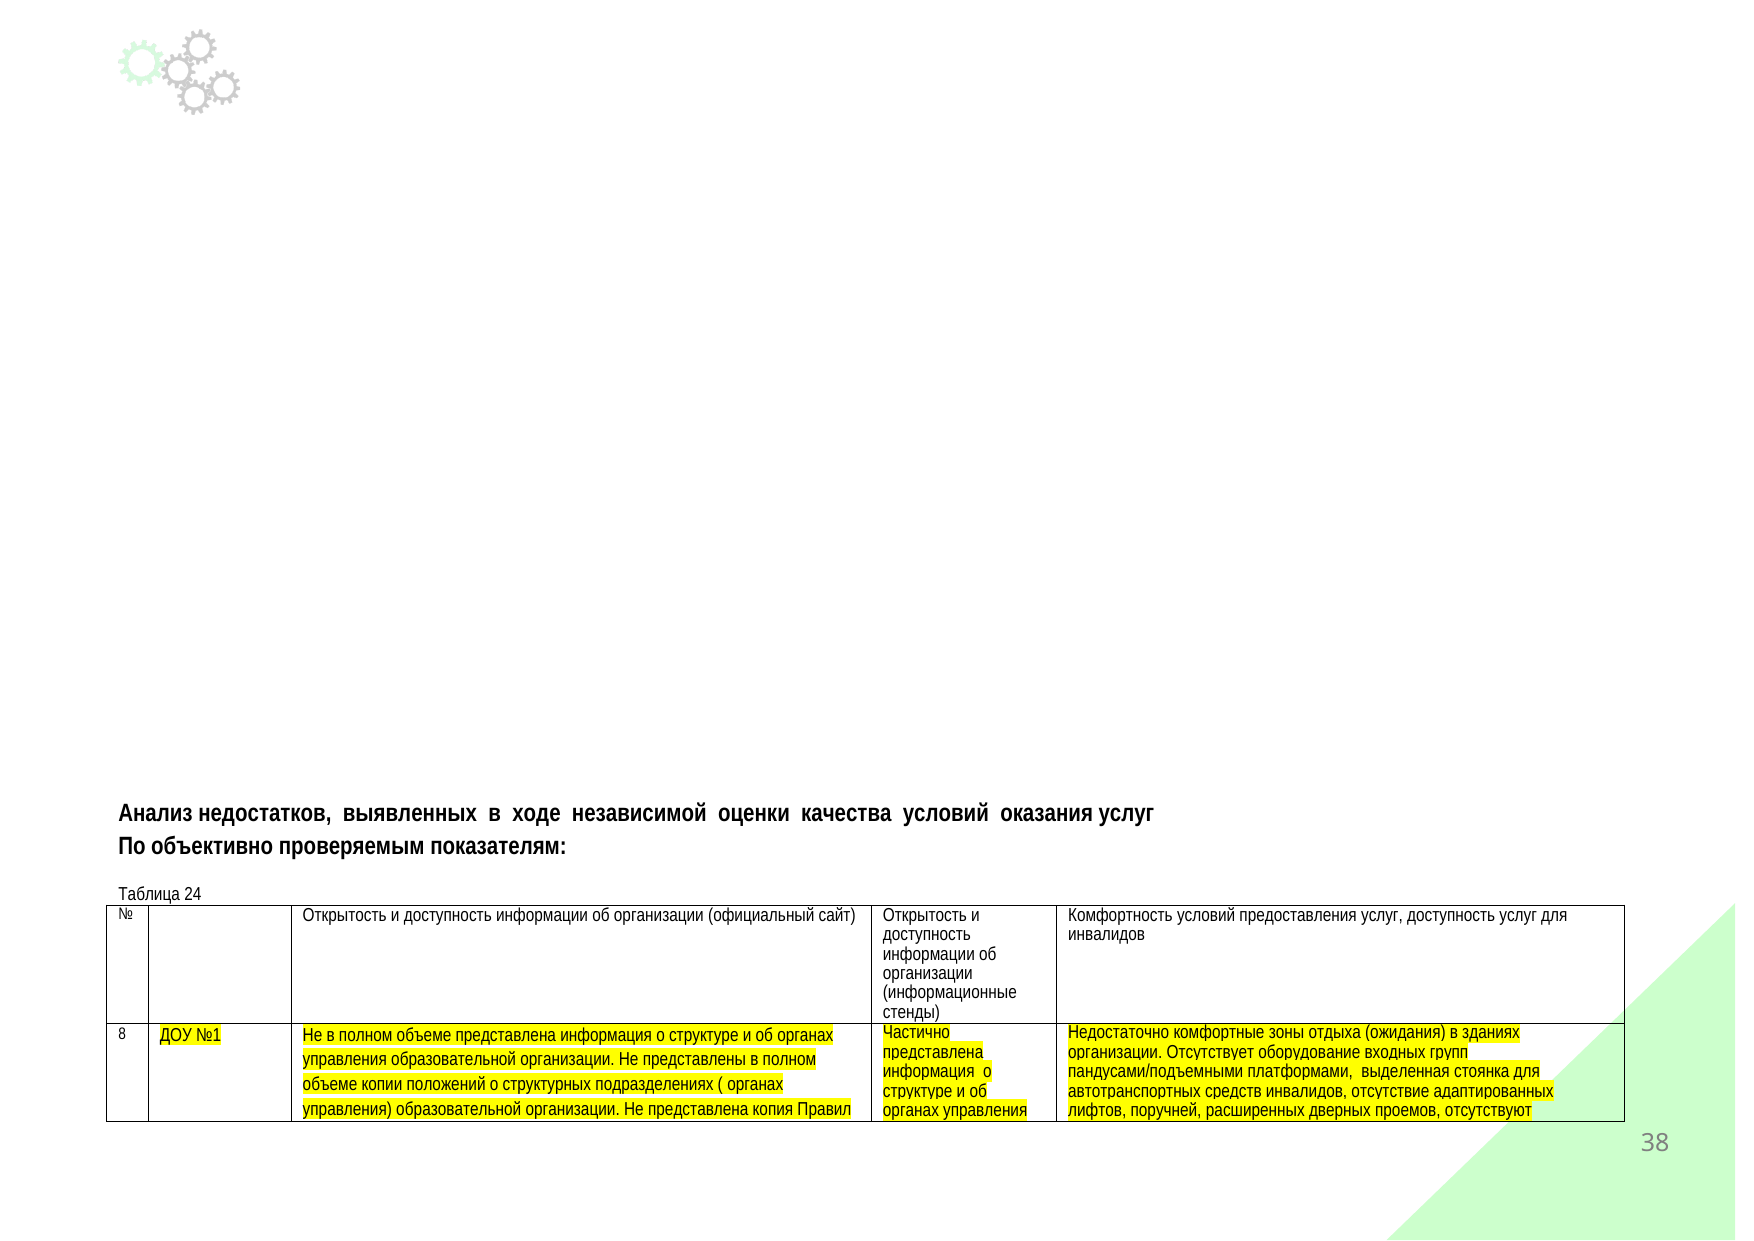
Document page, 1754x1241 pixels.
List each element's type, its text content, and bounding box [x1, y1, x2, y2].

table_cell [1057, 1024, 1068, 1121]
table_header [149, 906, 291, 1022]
text Таблица 24 [118, 883, 1636, 904]
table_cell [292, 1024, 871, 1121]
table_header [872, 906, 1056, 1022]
picture [118, 29, 241, 115]
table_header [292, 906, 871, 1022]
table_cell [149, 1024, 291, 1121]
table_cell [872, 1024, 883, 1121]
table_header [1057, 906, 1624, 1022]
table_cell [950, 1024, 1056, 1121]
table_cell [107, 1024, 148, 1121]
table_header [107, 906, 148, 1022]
subtitle Анализ недостатков, выявленных в ходе независимой оценки качества условий оказания услуг [118, 798, 1636, 827]
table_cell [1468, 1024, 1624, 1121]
subtitle По объективно проверяемым показателям: [118, 831, 1636, 859]
